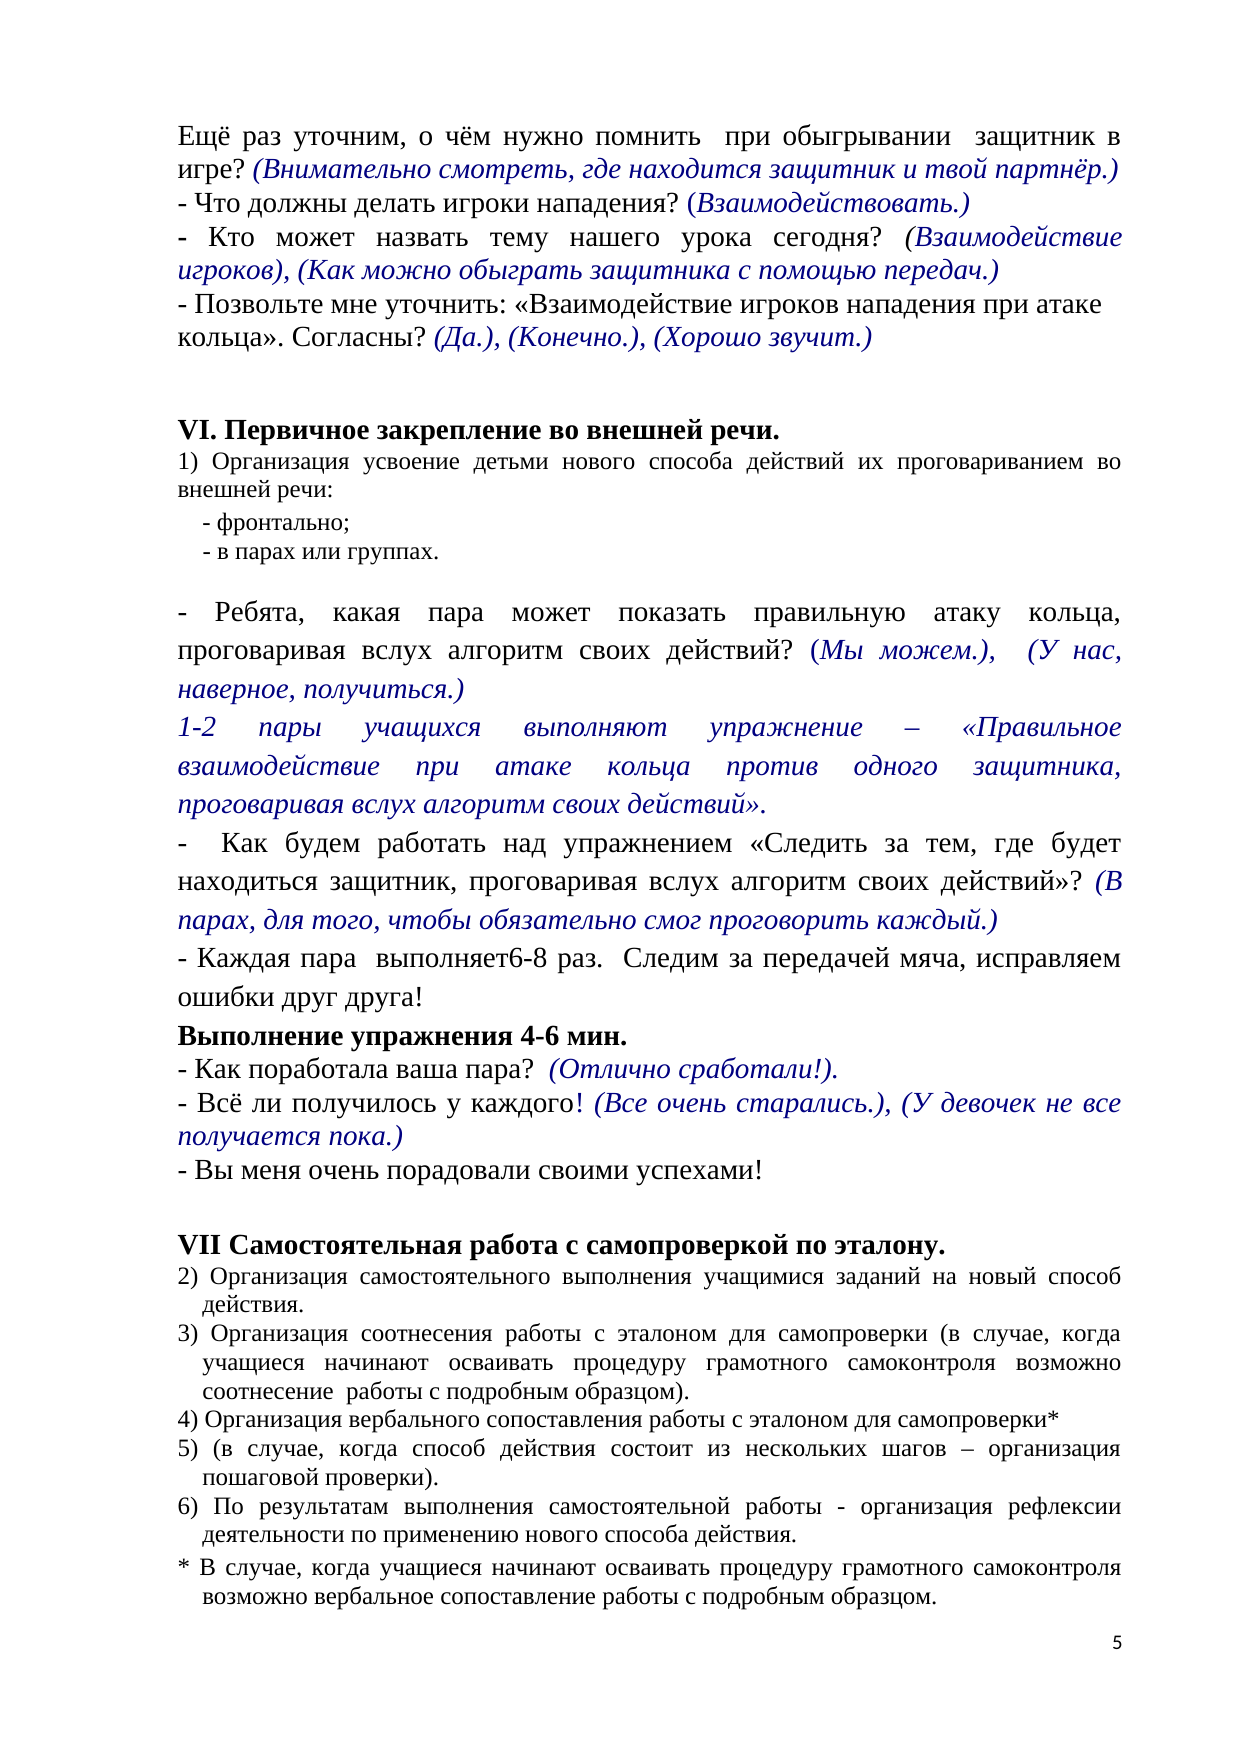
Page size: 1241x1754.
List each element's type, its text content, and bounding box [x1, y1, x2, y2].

text - Как будем работать над упражнением «Следить за тем, где будет находиться защитник, проговаривая вслух алгоритм своих действий»? (В парах, для того, чтобы обязательно смог проговорить каждый.) [177, 825, 1122, 936]
text - Ребята, какая пара может показать правильную атаку кольца, проговаривая вслух алгоритм своих действий? (Мы можем.), (У нас, наверное, получиться.) [177, 594, 1122, 704]
text 1-2 пары учащихся выполняют упражнение – «Правильное взаимодействие при атаке кольца против одного защитника, проговаривая вслух алгоритм своих действий». [177, 709, 1122, 820]
text 2) Организация самостоятельного выполнения учащимися заданий на новый способ действия. [177, 1261, 1122, 1318]
text - Как поработала ваша пара? (Отлично сработали!). [177, 1051, 1122, 1085]
text 5) (в случае, когда способ действия состоит из нескольких шагов – организация пошаговой проверки). [177, 1433, 1122, 1491]
text - Вы меня очень порадовали своими успехами! [177, 1152, 1122, 1185]
text - Каждая пара выполняет6-8 раз. Следим за передачей мяча, исправляем ошибки друг друга! [177, 941, 1122, 1013]
text Ещё раз уточним, о чём нужно помнить при обыгрывании защитник в игре? (Внимательно смотреть, где находится защитник и твой партнёр.) [177, 118, 1122, 185]
text Выполнение упражнения 4-6 мин. [177, 1018, 1122, 1051]
text * В случае, когда учащиеся начинают осваивать процедуру грамотного самоконтроля возможно вербальное сопоставление работы с подробным образцом. [177, 1552, 1122, 1610]
text 4) Организация вербального сопоставления работы с эталоном для самопроверки* [177, 1404, 1122, 1433]
text 6) По результатам выполнения самостоятельной работы - организация рефлексии деятельности по применению нового способа действия. [177, 1491, 1122, 1548]
text - в парах или группах. [177, 536, 1122, 565]
text - Что должны делать игроки нападения? (Взаимодействовать.) [177, 185, 1122, 219]
text 1) Организация усвоение детьми нового способа действий их проговариванием во внешней речи: [177, 446, 1122, 503]
text VI. Первичное закрепление во внешней речи. [177, 412, 1122, 446]
text - Позвольте мне уточнить: «Взаимодействие игроков нападения при атаке кольца». Согласны? (Да.), (Конечно.), (Хорошо звучит.) [177, 286, 1122, 353]
text - Всё ли получилось у каждого! (Все очень старались.), (У девочек не все получается пока.) [177, 1085, 1122, 1152]
text VII Самостоятельная работа с самопроверкой по эталону. [177, 1227, 1122, 1261]
text 3) Организация соотнесения работы с эталоном для самопроверки (в случае, когда учащиеся начинают осваивать процедуру грамотного самоконтроля возможно соотнесение работы с подробным образцом). [177, 1318, 1122, 1404]
text - Кто может назвать тему нашего урока сегодня? (Взаимодействие игроков), (Как можно обыграть защитника с помощью передач.) [177, 219, 1122, 286]
text - фронтально; [202, 507, 1122, 536]
